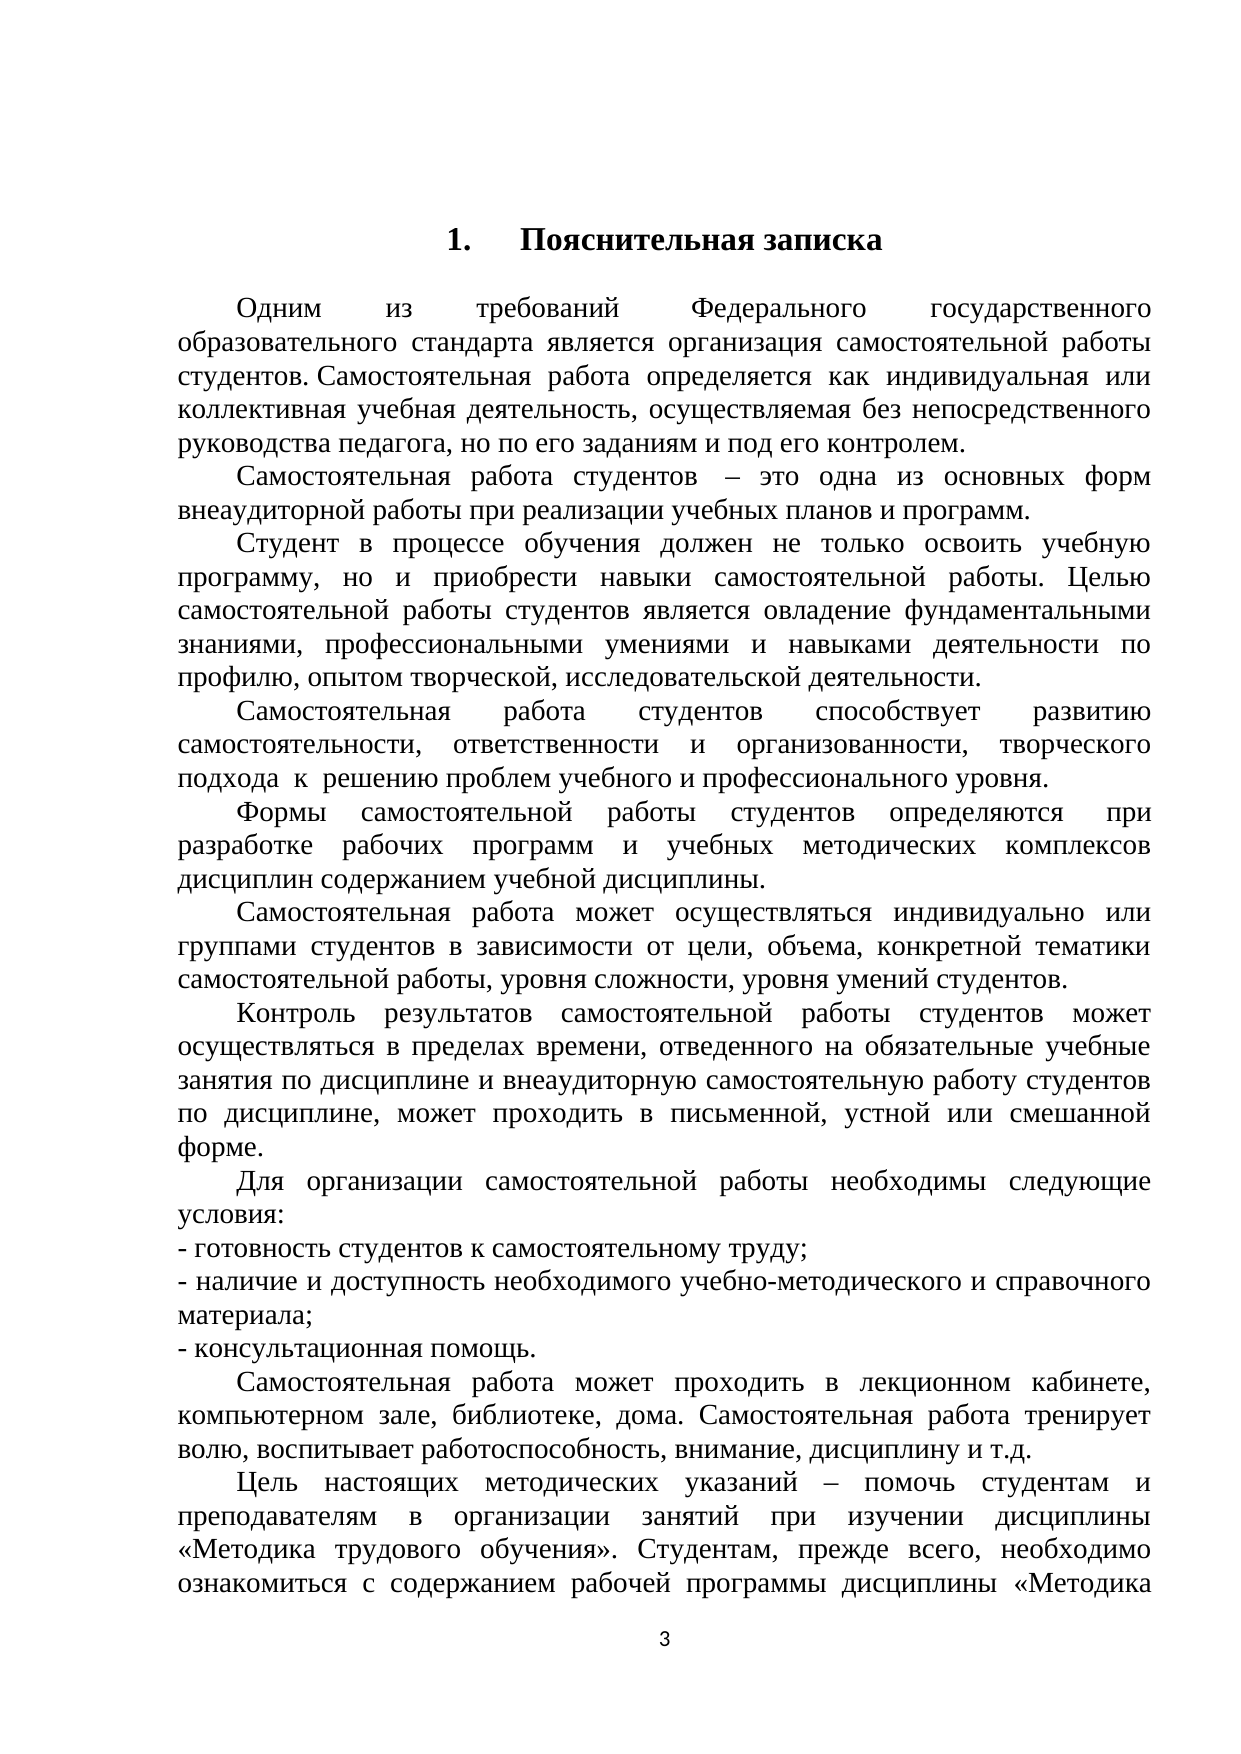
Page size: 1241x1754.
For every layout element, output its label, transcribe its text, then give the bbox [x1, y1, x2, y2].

text - наличие и доступность необходимого учебно-методического и справочного материала; - консультационная помощь. [177, 1263, 1152, 1364]
text Самостоятельная работа студентов способствует развитию самостоятельности, ответственности и организованности, творческого подхода к решению проблем учебного и профессионального уровня. [177, 693, 1152, 794]
text Контроль результатов самостоятельной работы студентов может осуществляться в пределах времени, отведенного на обязательные учебные занятия по дисциплине и внеаудиторную самостоятельную работу студентов по дисциплине, может проходить в письменной, устной или смешанной форме. [177, 995, 1152, 1163]
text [177, 1464, 1152, 1599]
text Самостоятельная работа студентов – это одна из основных форм внеаудиторной работы при реализации учебных планов и программ. [177, 458, 1152, 525]
list Пояснительная записка [177, 219, 1152, 257]
text Самостоятельная работа может осуществляться индивидуально или группами студентов в зависимости от цели, объема, конкретной тематики самостоятельной работы, уровня сложности, уровня умений студентов. [177, 894, 1152, 995]
text Самостоятельная работа может проходить в лекционном кабинете, компьютерном зале, библиотеке, дома. Самостоятельная работа тренирует волю, воспитывает работоспособность, внимание, дисциплину и т.д. [177, 1364, 1152, 1464]
text Студент в процессе обучения должен не только освоить учебную программу, но и приобрести навыки самостоятельной работы. Целью самостоятельной работы студентов является овладение фундаментальными знаниями, профессиональными умениями и навыками деятельности по профилю, опытом творческой, исследовательской деятельности. [177, 525, 1152, 693]
text Для организации самостоятельной работы необходимы следующие условия: - готовность студентов к самостоятельному труду; [177, 1163, 1152, 1263]
text Одним из требований Федерального государственного образовательного стандарта является организация самостоятельной работы студентов. Самостоятельная работа определяется как индивидуальная или коллективная учебная деятельность, осуществляемая без непосредственного руководства педагога, но по его заданиям и под его контролем. [177, 291, 1152, 458]
text Формы самостоятельной работы студентов определяются при разработке рабочих программ и учебных методических комплексов дисциплин содержанием учебной дисциплины. [177, 794, 1152, 894]
